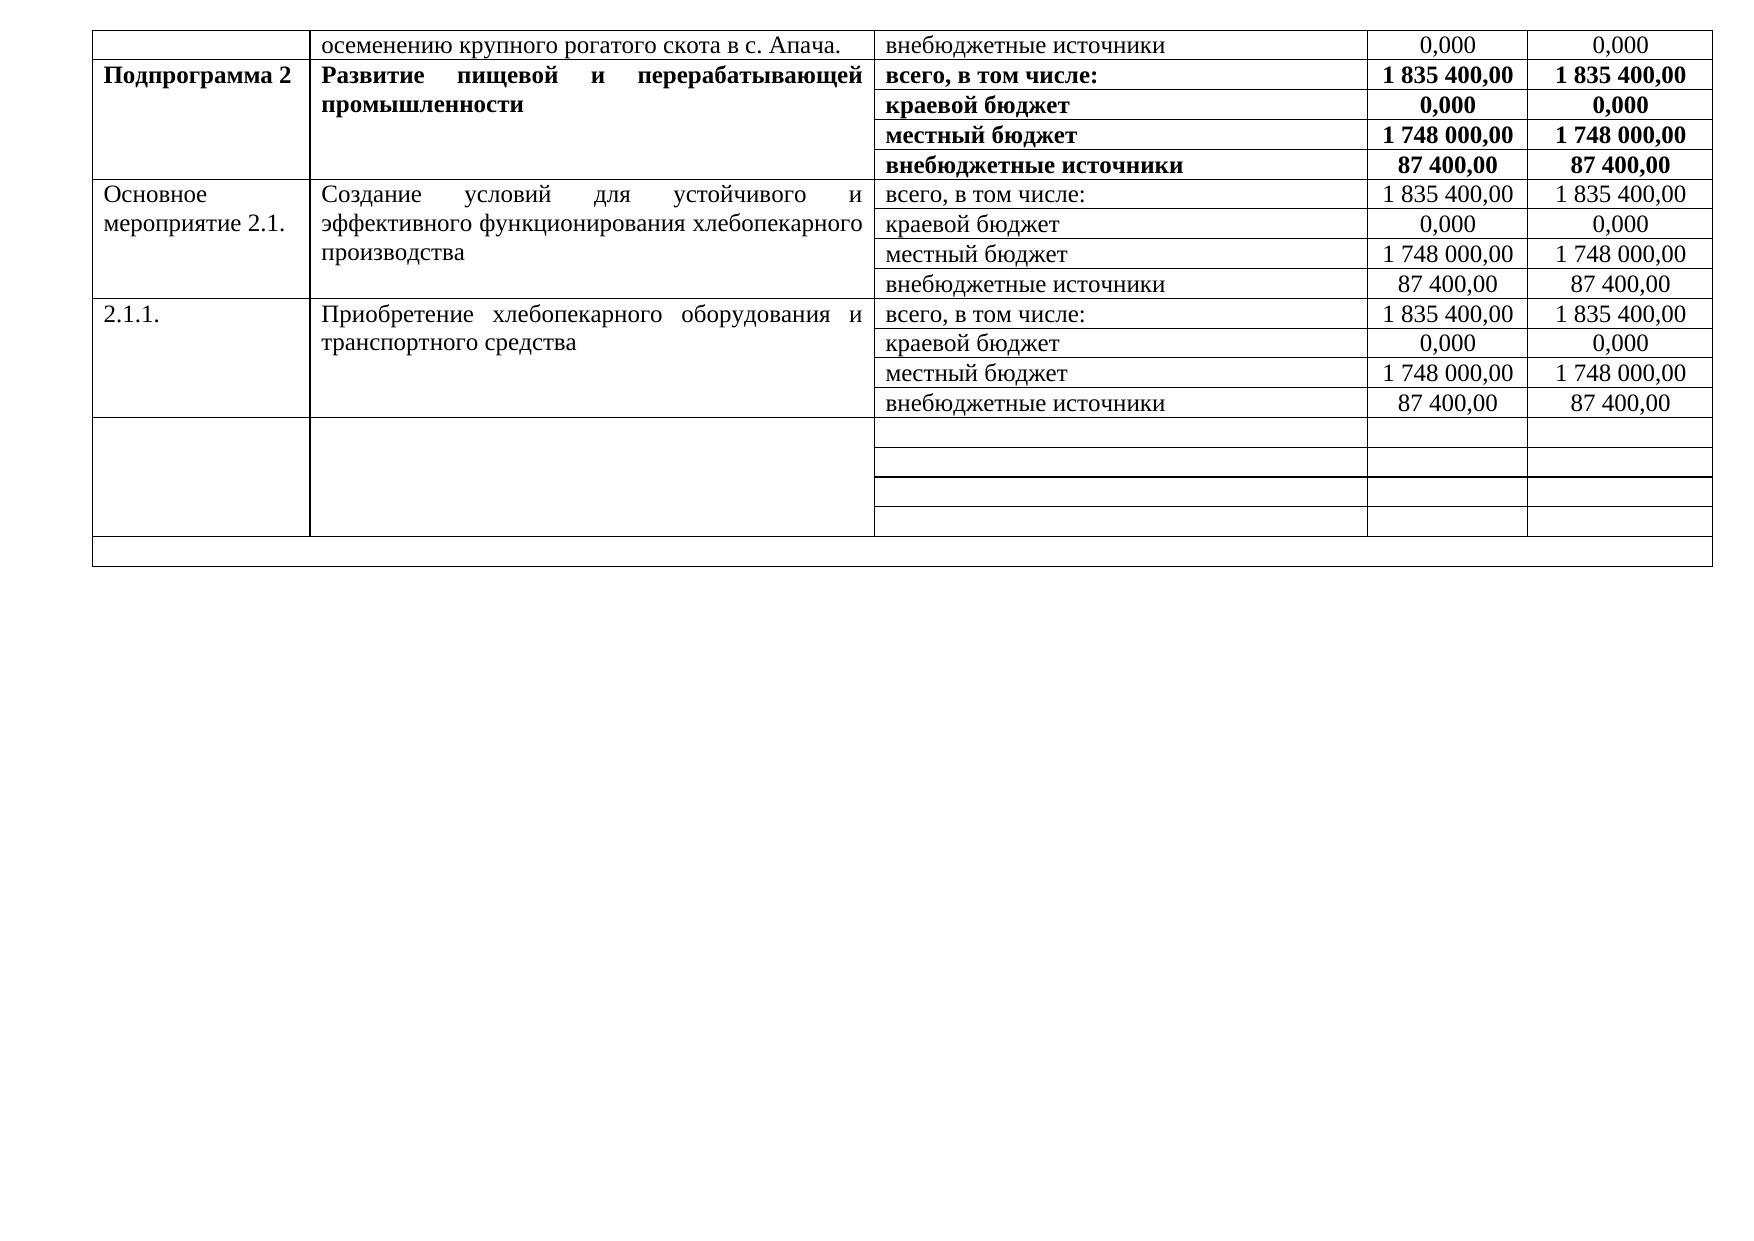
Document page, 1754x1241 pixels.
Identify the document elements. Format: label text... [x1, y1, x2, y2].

table_cell [875, 418, 1367, 447]
table_cell 87 400,00 [1368, 269, 1527, 298]
table_cell [1528, 418, 1712, 447]
table_cell 87 400,00 [1368, 388, 1527, 417]
table_cell [1368, 418, 1527, 447]
table_cell всего, в том числе: [875, 299, 1367, 327]
table_cell Приобретение хлебопекарного оборудования и транспортного средства [311, 299, 874, 417]
table_cell [311, 418, 874, 536]
table_cell [1528, 478, 1712, 506]
table_cell краевой бюджет [875, 90, 1367, 119]
table_cell 1 748 000,00 [1368, 120, 1527, 149]
table_cell 0,000 [1528, 90, 1712, 119]
table_cell 0,000 [1368, 31, 1527, 59]
table_cell [875, 507, 1367, 536]
table_cell [1368, 448, 1527, 476]
table_cell 1 748 000,00 [1368, 358, 1527, 387]
table_cell внебюджетные источники [875, 150, 1367, 178]
table_cell 0,000 [1528, 329, 1712, 357]
table_cell 0,000 [1368, 90, 1527, 119]
table_cell всего, в том числе: [875, 60, 1367, 89]
table_cell 87 400,00 [1528, 269, 1712, 298]
table_cell всего, в том числе: [875, 180, 1367, 208]
table_cell Развитие пищевой и перерабатывающей промышленности [311, 60, 874, 178]
table_cell [1528, 507, 1712, 536]
table_cell [875, 448, 1367, 476]
table_cell 1 835 400,00 [1368, 180, 1527, 208]
table_cell [875, 478, 1367, 506]
table_cell 1 835 400,00 [1368, 299, 1527, 327]
table_cell [1368, 507, 1527, 536]
table_cell 1 748 000,00 [1528, 120, 1712, 149]
table_cell 1 748 000,00 [1528, 239, 1712, 268]
table_cell 1 835 400,00 [1368, 60, 1527, 89]
table_cell внебюджетные источники [875, 388, 1367, 417]
table_cell Создание условий для устойчивого и эффективного функционирования хлебопекарного производства [311, 180, 874, 298]
table_cell местный бюджет [875, 239, 1367, 268]
table_cell 1 748 000,00 [1528, 358, 1712, 387]
table_cell 87 400,00 [1528, 388, 1712, 417]
table_cell 0,000 [1528, 209, 1712, 238]
table_cell местный бюджет [875, 358, 1367, 387]
table_cell 87 400,00 [1528, 150, 1712, 178]
table_cell краевой бюджет [875, 209, 1367, 238]
table_cell внебюджетные источники [875, 31, 1367, 59]
table_cell 1 748 000,00 [1368, 239, 1527, 268]
table_cell местный бюджет [875, 120, 1367, 149]
table_cell 0,000 [1368, 329, 1527, 357]
table_cell 2.1.1. [93, 299, 309, 417]
table_cell 0,000 [1368, 209, 1527, 238]
table_cell Основное мероприятие 2.1. [93, 180, 309, 298]
table_cell краевой бюджет [875, 329, 1367, 357]
table_cell 0,000 [1528, 31, 1712, 59]
table_cell [93, 418, 309, 536]
table_cell [1368, 478, 1527, 506]
table_cell 1 835 400,00 [1528, 180, 1712, 208]
table_cell 87 400,00 [1368, 150, 1527, 178]
table_cell 1 835 400,00 [1528, 60, 1712, 89]
table_cell Подпрограмма 2 [93, 60, 309, 178]
table_cell 1 835 400,00 [1528, 299, 1712, 327]
table_cell внебюджетные источники [875, 269, 1367, 298]
table_cell [1528, 448, 1712, 476]
table_cell [93, 537, 1712, 566]
